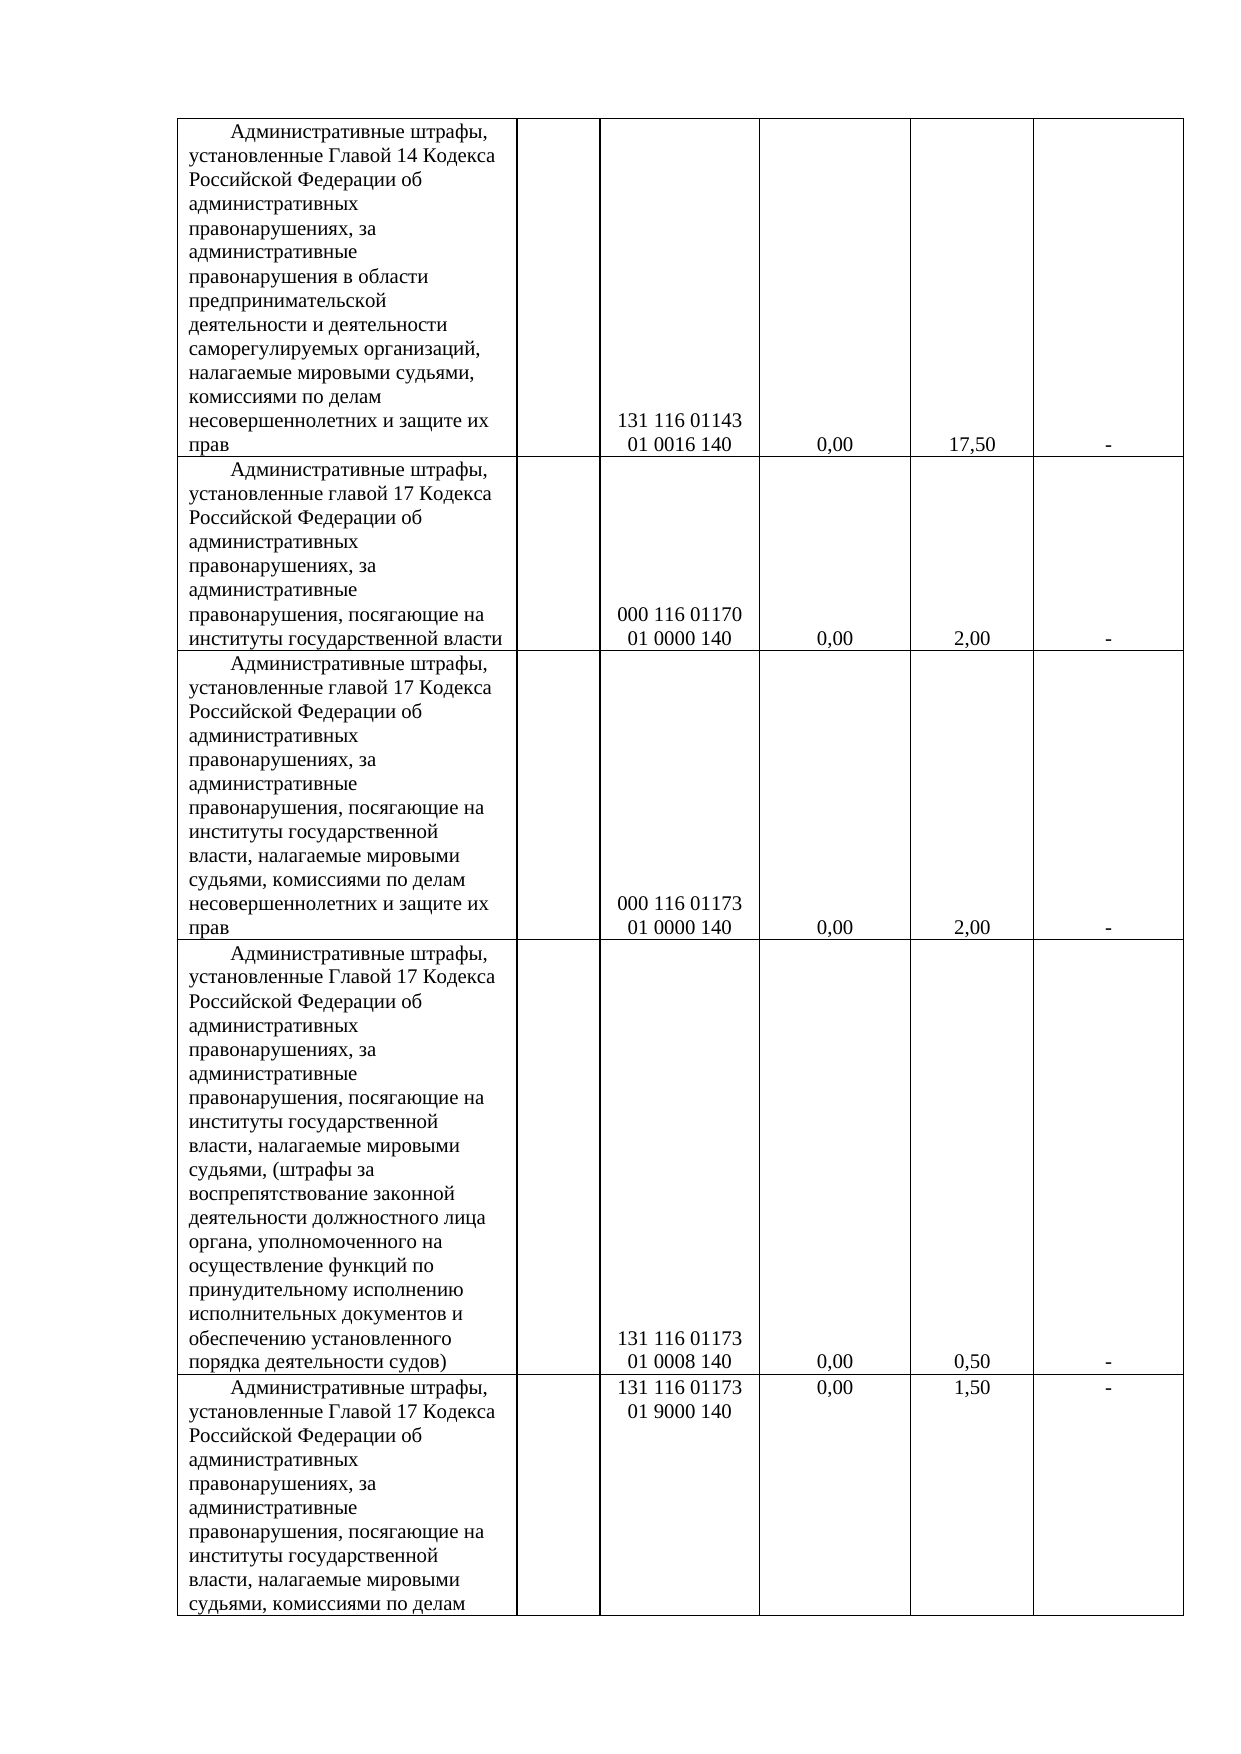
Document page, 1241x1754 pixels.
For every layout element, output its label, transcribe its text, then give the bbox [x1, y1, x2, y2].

table_cell - [1034, 1375, 1183, 1615]
table_cell [518, 1375, 599, 1615]
table_cell [518, 457, 599, 649]
table_cell - [1034, 457, 1183, 649]
table_cell 131 116 01173 01 0008 140 [601, 940, 759, 1373]
table_cell [518, 119, 599, 456]
table_cell Административные штрафы, установленные Главой 14 Кодекса Российской Федерации об административных правонарушениях, за административные правонарушения в области предпринимательской деятельности и деятельности саморегулируемых организаций, налагаемые мировыми судьями, комиссиями по делам несовершеннолетних и защите их прав [178, 119, 516, 456]
table_cell 0,00 [760, 457, 910, 649]
table_cell 0,00 [760, 940, 910, 1373]
table_cell 0,00 [760, 119, 910, 456]
table_cell 17,50 [911, 119, 1033, 456]
table_cell 0,00 [760, 1375, 910, 1615]
table_cell 000 116 01170 01 0000 140 [601, 457, 759, 649]
table_cell - [1034, 651, 1183, 939]
table_cell 1,50 [911, 1375, 1033, 1615]
table_cell 000 116 01173 01 0000 140 [601, 651, 759, 939]
table_cell 2,00 [911, 457, 1033, 649]
table_cell [518, 940, 599, 1373]
table_cell Административные штрафы, установленные Главой 17 Кодекса Российской Федерации об административных правонарушениях, за административные правонарушения, посягающие на институты государственной власти, налагаемые мировыми судьями, (штрафы за воспрепятствование законной деятельности должностного лица органа, уполномоченного на осуществление функций по принудительному исполнению исполнительных документов и обеспечению установленного порядка деятельности судов) [178, 940, 516, 1373]
table_cell - [1034, 119, 1183, 456]
table_cell [518, 651, 599, 939]
table_cell Административные штрафы, установленные главой 17 Кодекса Российской Федерации об административных правонарушениях, за административные правонарушения, посягающие на институты государственной власти [178, 457, 516, 649]
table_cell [178, 1375, 516, 1615]
table_cell 131 116 01143 01 0016 140 [601, 119, 759, 456]
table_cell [601, 1375, 759, 1615]
table_cell 0,00 [760, 651, 910, 939]
table_cell 0,50 [911, 940, 1033, 1373]
table_cell 2,00 [911, 651, 1033, 939]
table_cell Административные штрафы, установленные главой 17 Кодекса Российской Федерации об административных правонарушениях, за административные правонарушения, посягающие на институты государственной власти, налагаемые мировыми судьями, комиссиями по делам несовершеннолетних и защите их прав [178, 651, 516, 939]
table_cell - [1034, 940, 1183, 1373]
